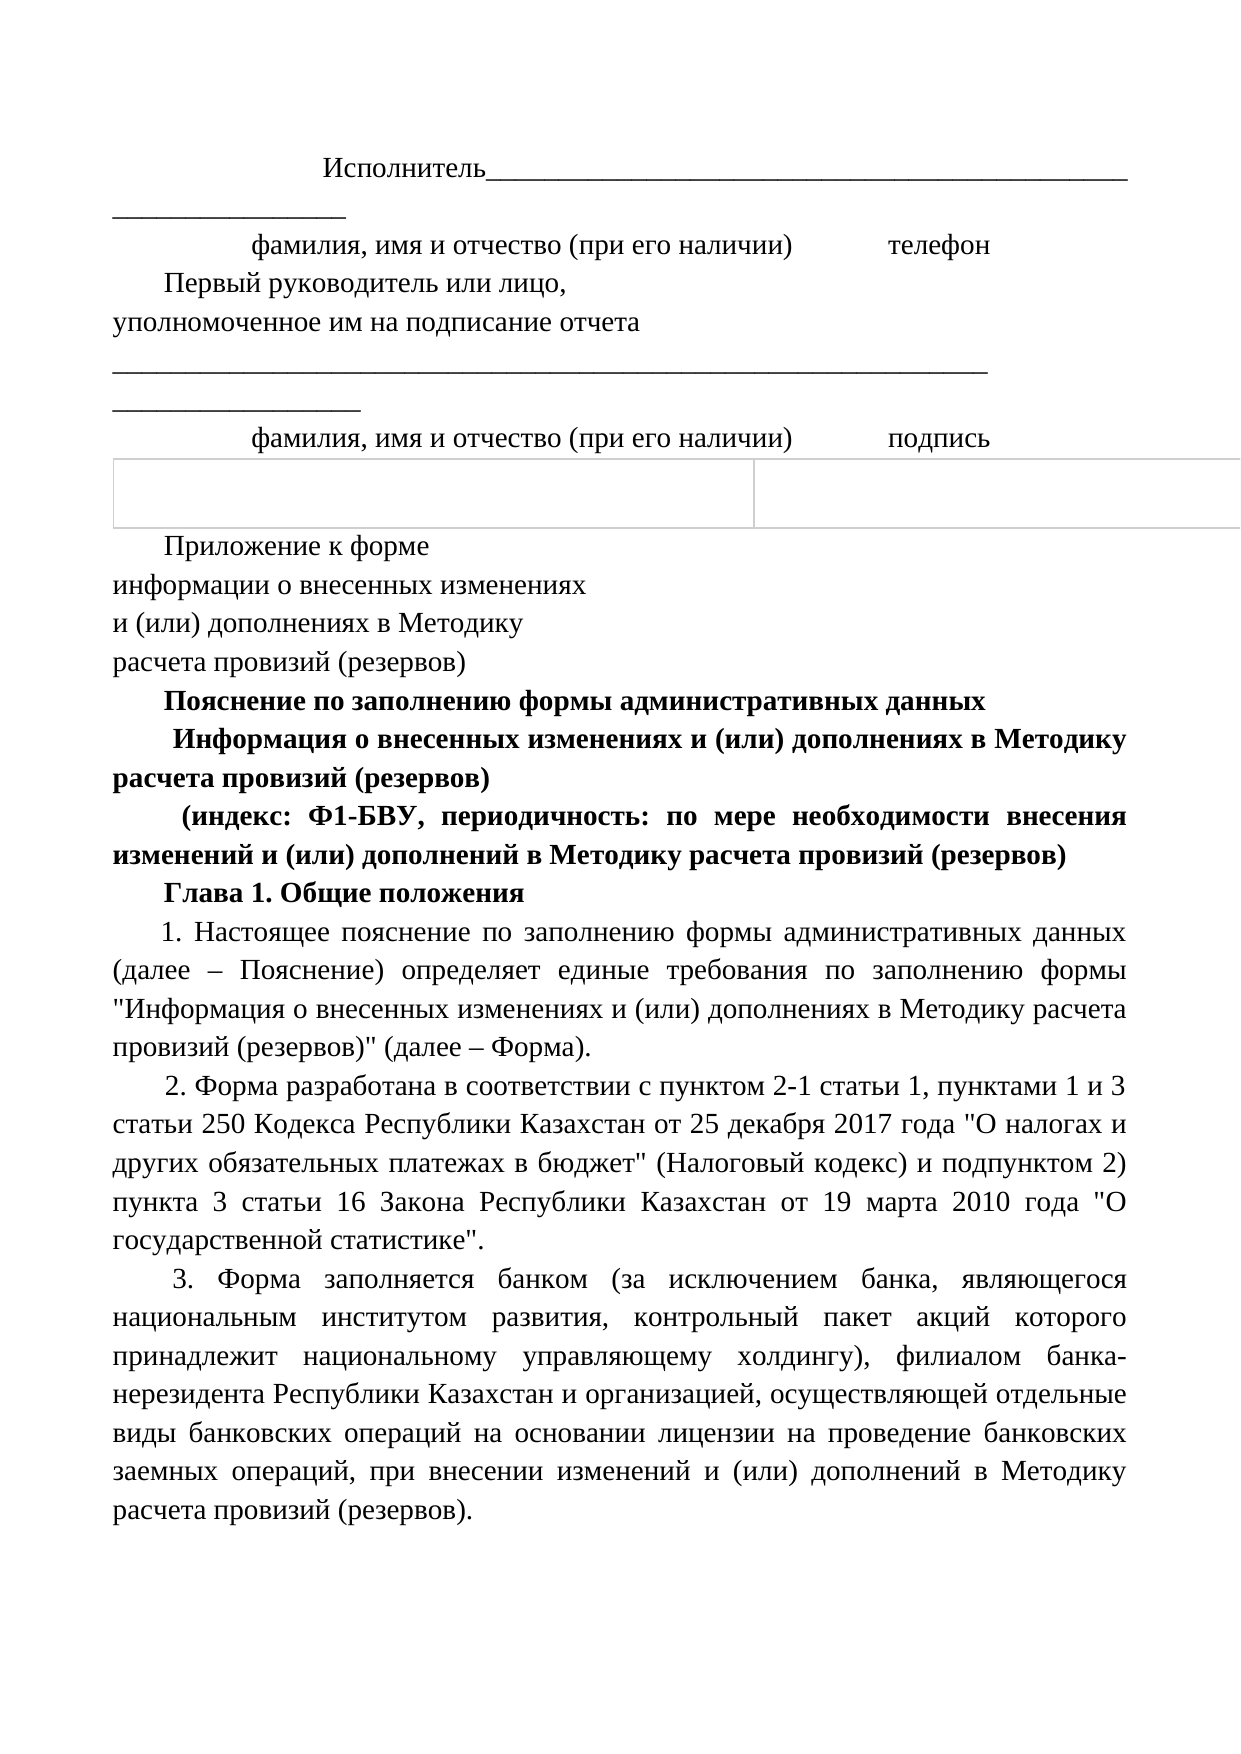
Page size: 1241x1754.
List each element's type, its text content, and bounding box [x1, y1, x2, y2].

text (индекс: Ф1-БВУ, периодичность: по мере необходимости внесения изменений и (или) дополнений в Методику расчета провизий (резервов) [112, 798, 1128, 870]
text 2. Форма разработана в соответствии с пунктом 2-1 статьи 1, пунктами 1 и 3 статьи 250 Кодекса Республики Казахстан от 25 декабря 2017 года "О налогах и других обязательных платежах в бюджет" (Налоговый кодекс) и подпунктом 2) пункта 3 статьи 16 Закона Республики Казахстан от 19 марта 2010 года "О государственной статистике". [112, 1068, 1128, 1256]
text Пояснение по заполнению формы административных данных [112, 683, 1128, 716]
text Приложение к форме [112, 528, 1128, 562]
text 3. Форма заполняется банком (за исключением банка, являющегося национальным институтом развития, контрольный пакет акций которого принадлежит национальному управляющему холдингу), филиалом банка-нерезидента Республики Казахстан и организацией, осуществляющей отдельные виды банковских операций на основании лицензии на проведение банковских заемных операций, при внесении изменений и (или) дополнений в Методику расчета провизий (резервов). [112, 1261, 1128, 1526]
text Исполнитель____________________________________________ ________________ [112, 150, 1128, 222]
table_header [114, 460, 753, 527]
text Первый руководитель или лицо, [112, 266, 1128, 299]
text Информация о внесенных изменениях и (или) дополнениях в Методику расчета провизий (резервов) [112, 721, 1128, 793]
text Глава 1. Общие положения [112, 875, 1128, 909]
text ____________________________________________________________ _________________ [112, 343, 1128, 415]
text фамилия, имя и отчество (при его наличии) телефон [112, 227, 1128, 261]
table_header [755, 460, 1240, 527]
text расчета провизий (резервов) [112, 644, 1128, 678]
text 1. Настоящее пояснение по заполнению формы административных данных (далее – Пояснение) определяет единые требования по заполнению формы "Информация о внесенных изменениях и (или) дополнениях в Методику расчета провизий (резервов)" (далее – Форма). [112, 914, 1128, 1063]
text и (или) дополнениях в Методику [112, 606, 1128, 639]
text фамилия, имя и отчество (при его наличии) подпись [112, 420, 1128, 453]
text уполномоченное им на подписание отчета [112, 304, 1128, 338]
text информации о внесенных изменениях [112, 567, 1128, 601]
